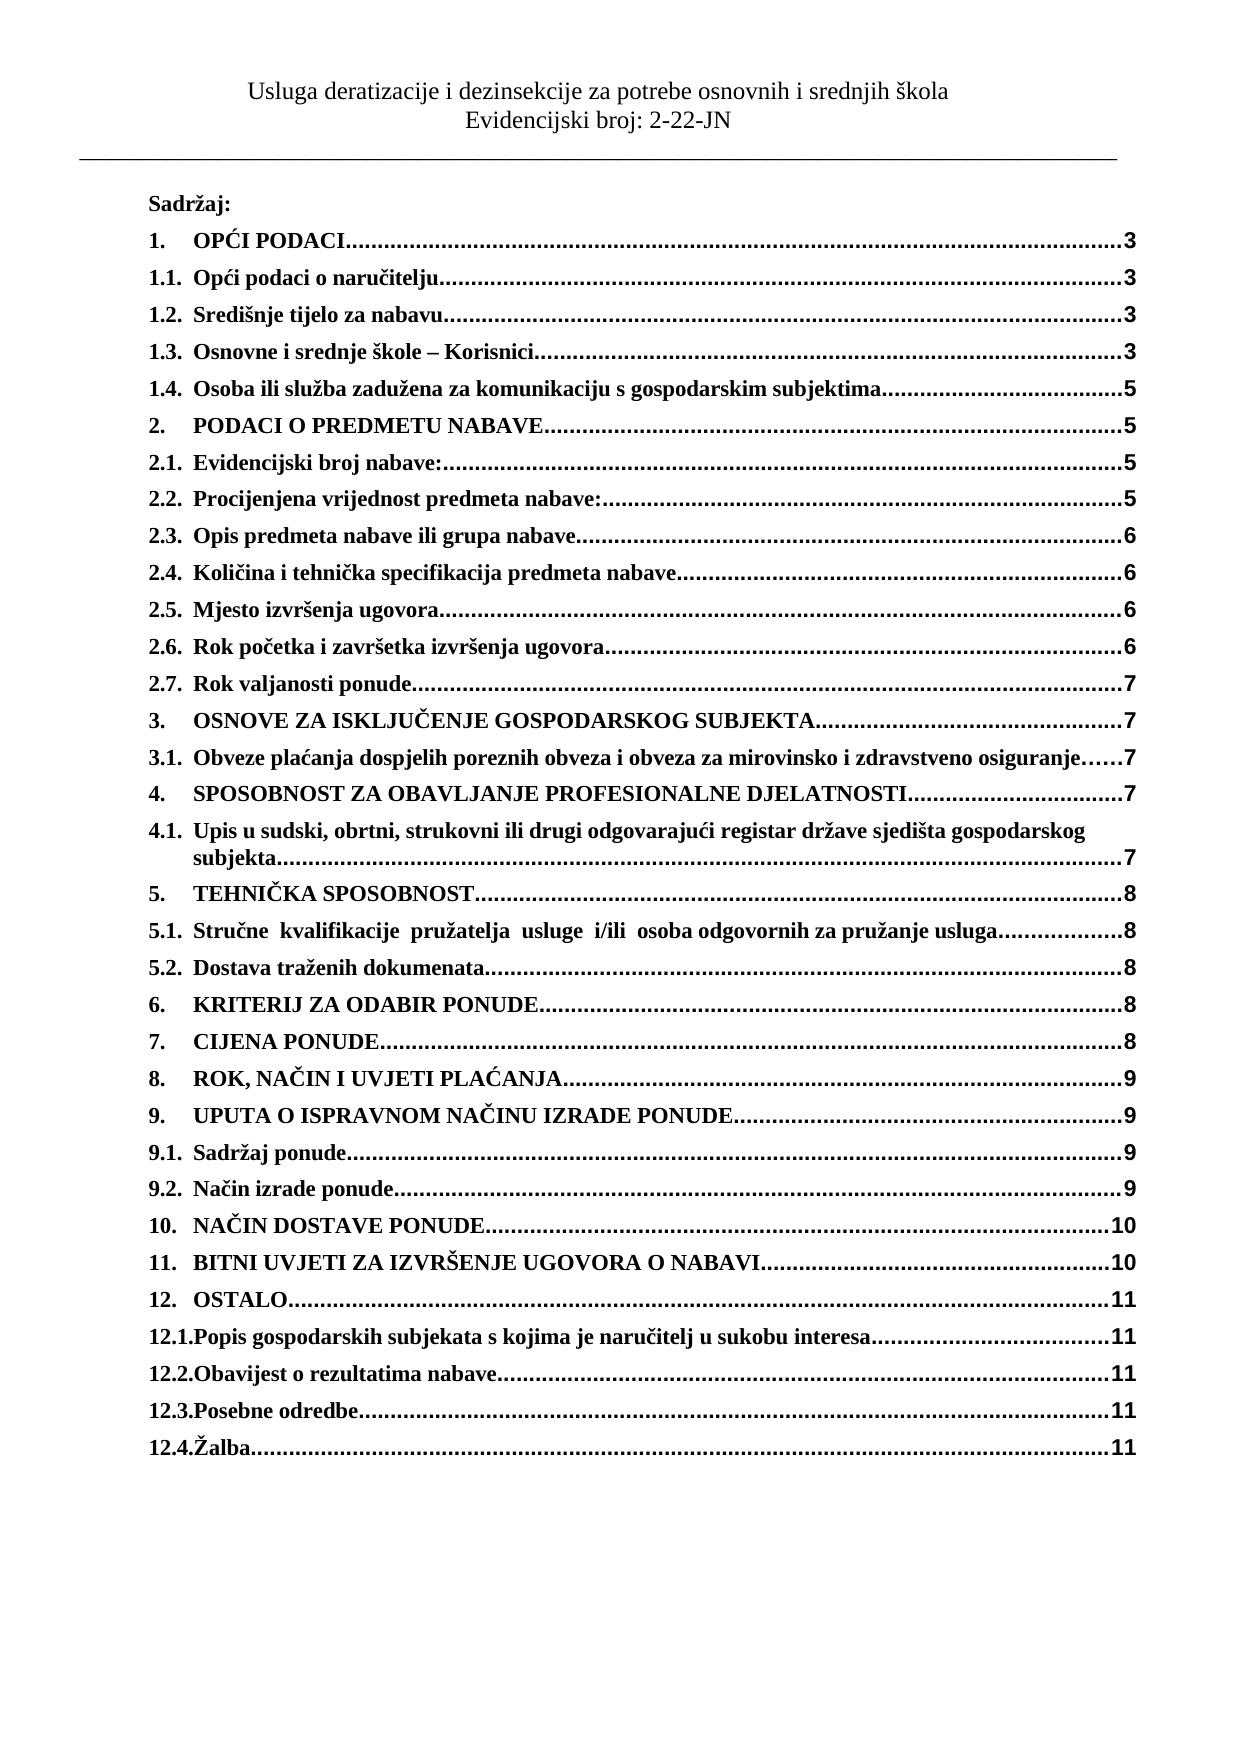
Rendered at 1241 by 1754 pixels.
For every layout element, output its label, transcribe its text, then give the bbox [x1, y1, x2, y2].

text Sadržaj: [148, 190, 1137, 217]
